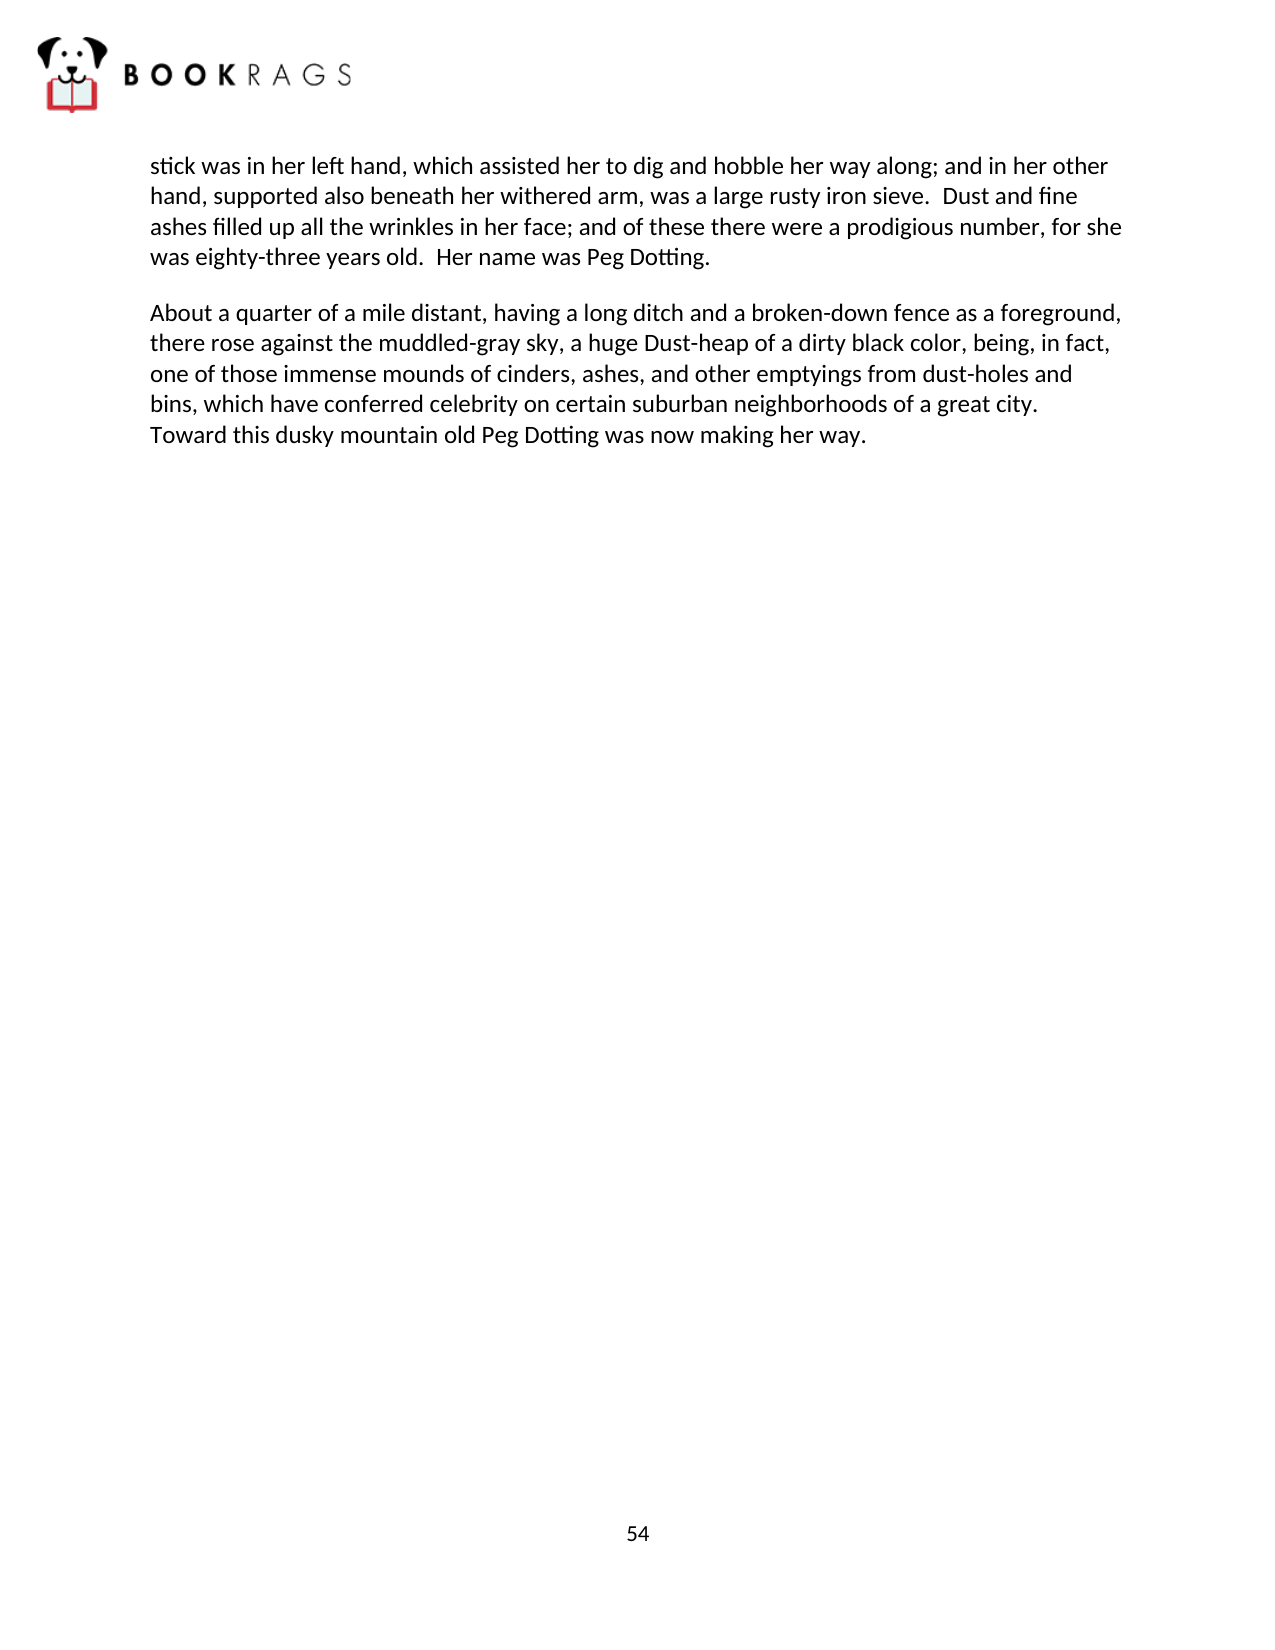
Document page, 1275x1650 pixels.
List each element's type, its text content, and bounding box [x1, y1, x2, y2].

picture [37, 37, 351, 113]
text About a quarter of a mile distant, having a long ditch and a broken-down fence as a foreground, there rose against the muddled-gray sky, a huge Dust-heap of a dirty black color, being, in fact, one of those immense mounds of cinders, ashes, and other emptyings from dust-holes and bins, which have conferred celebrity on certain suburban neighborhoods of a great city. Toward this dusky mountain old Peg Dotting was now making her way. [150, 297, 1125, 450]
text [150, 150, 1125, 272]
